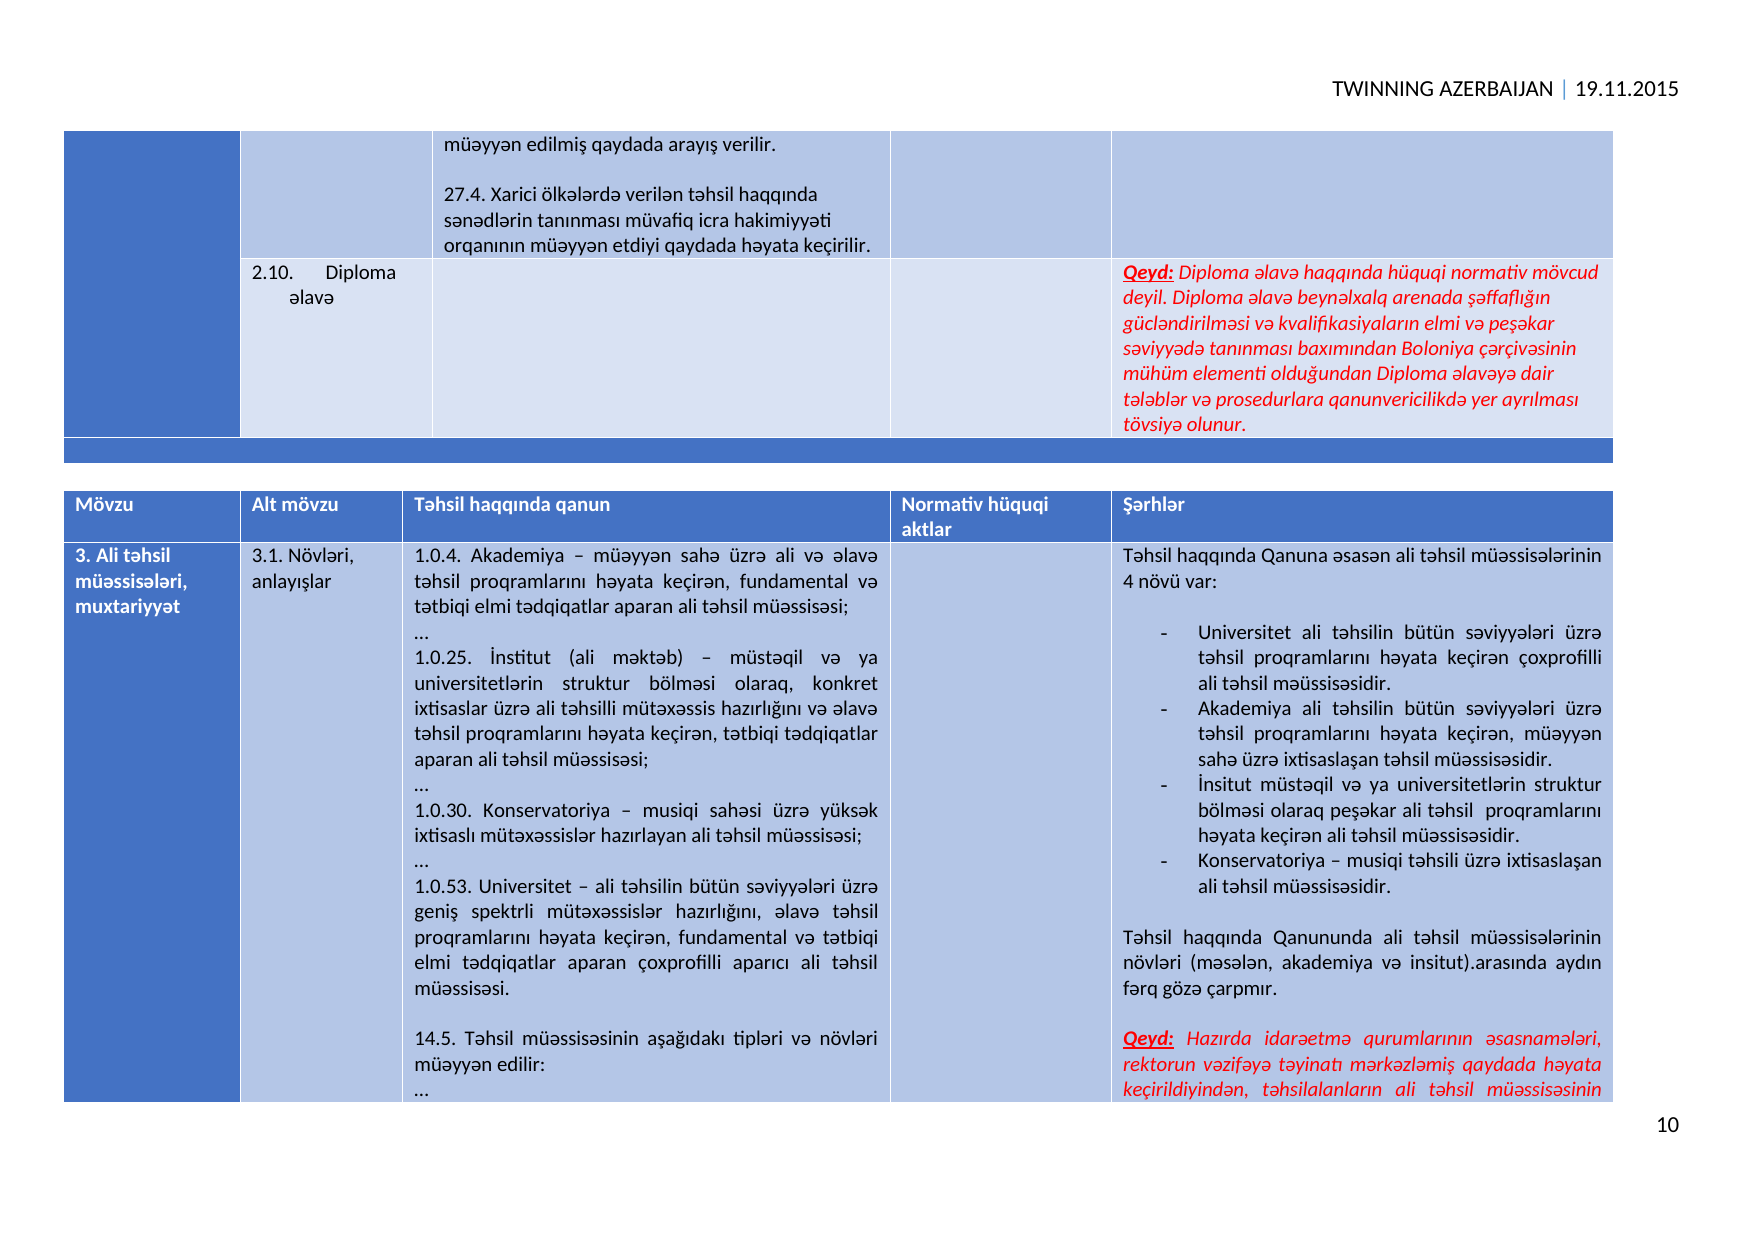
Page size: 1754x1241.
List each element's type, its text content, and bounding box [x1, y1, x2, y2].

table_header Şərhlər [1112, 491, 1613, 542]
table_cell Diploma əlavə [241, 259, 432, 437]
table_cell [241, 131, 432, 258]
table_cell [891, 543, 1111, 1102]
table_cell [891, 131, 1111, 258]
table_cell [64, 543, 240, 1102]
table_cell [891, 259, 1111, 437]
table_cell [241, 543, 402, 1102]
table_cell [433, 259, 890, 437]
table_header Təhsil haqqında qanun [403, 491, 890, 542]
table_header Normativ hüquqi aktlar [891, 491, 1111, 542]
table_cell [1112, 543, 1613, 1102]
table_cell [433, 131, 890, 258]
table_header Mövzu [64, 491, 240, 542]
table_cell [403, 543, 890, 1102]
table_cell Qeyd: Diploma əlavə haqqında hüquqi normativ mövcud deyil. Diploma əlavə beynəlxalq arenada şəffaflığın gücləndirilməsi və kvalifikasiyaların elmi və peşəkar səviyyədə tanınması baxımından Boloniya çərçivəsinin mühüm elementi olduğundan Diploma əlavəyə dair tələblər və prosedurlara qanunvericilikdə yer ayrılması tövsiyə olunur. [1112, 259, 1613, 437]
table_cell [64, 438, 1613, 463]
table_header Alt mövzu [241, 491, 402, 542]
table_cell [1112, 131, 1613, 258]
